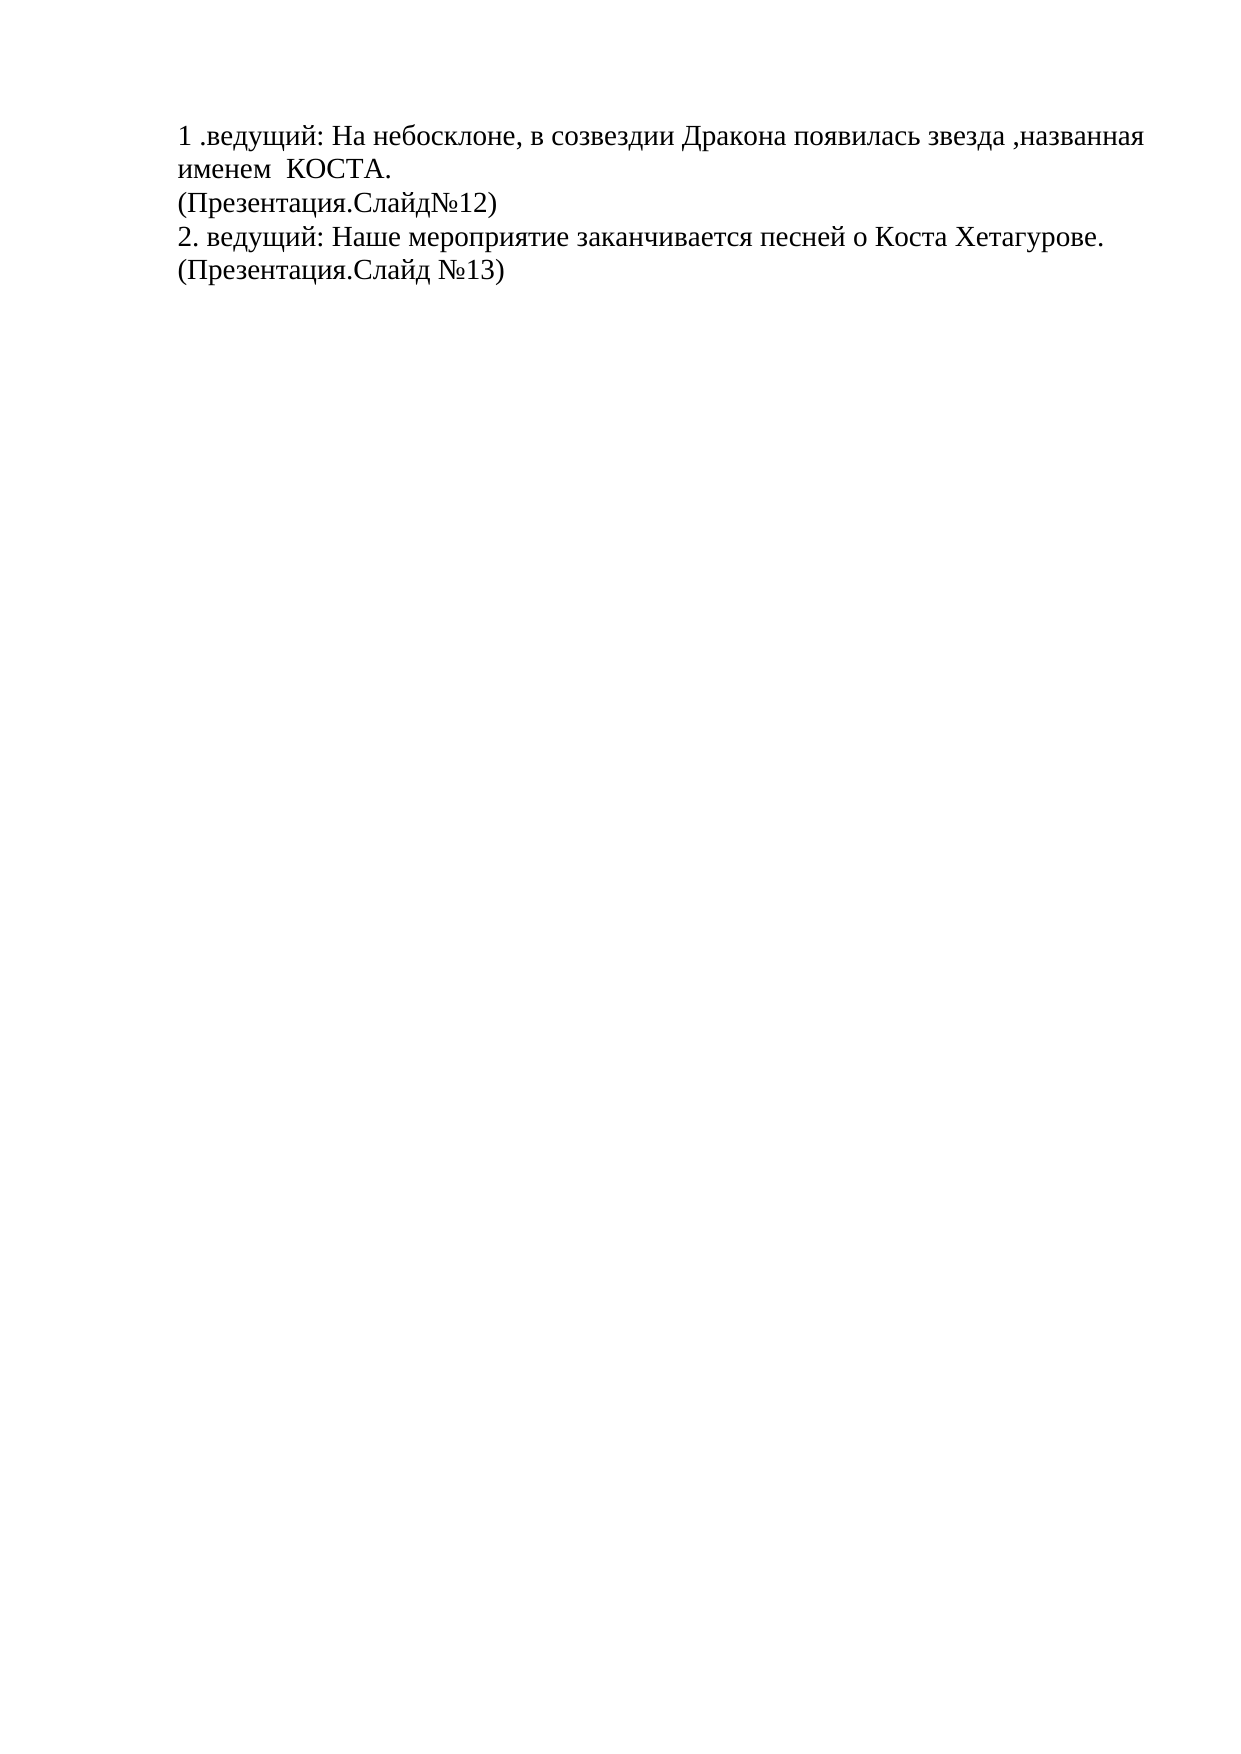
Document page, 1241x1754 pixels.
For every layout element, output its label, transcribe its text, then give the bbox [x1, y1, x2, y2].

text 2. ведущий: Наше мероприятие заканчивается песней о Коста Хетагурове. [177, 219, 1152, 252]
text (Презентация.Слайд №13) [177, 252, 1152, 286]
text (Презентация.Слайд№12) [177, 185, 1152, 219]
text 1 .ведущий: На небосклоне, в созвездии Дракона появилась звезда ,названная именем КОСТА. [177, 118, 1152, 185]
